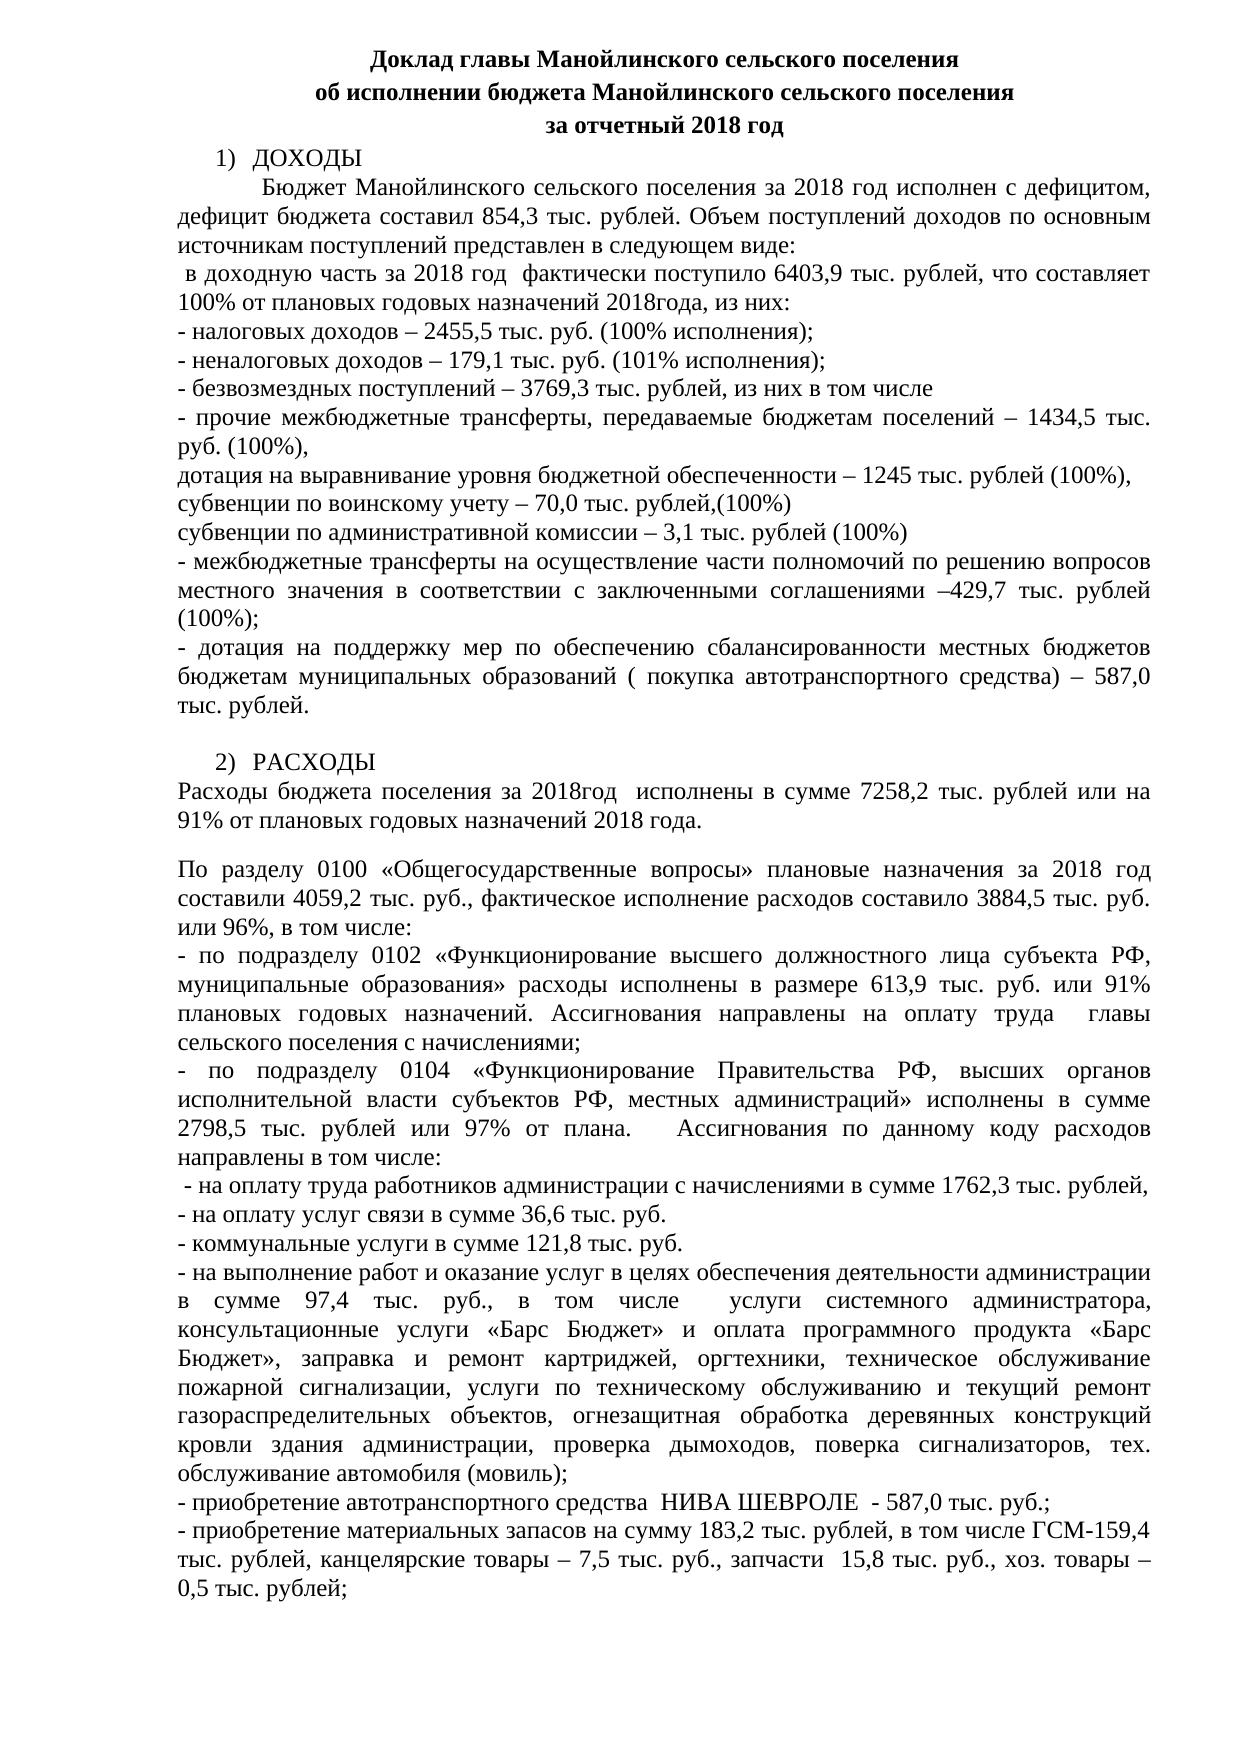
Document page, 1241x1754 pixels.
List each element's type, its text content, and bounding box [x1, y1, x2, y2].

text Доклад главы Манойлинского сельского поселения [177, 44, 1152, 73]
text дотация на выравнивание уровня бюджетной обеспеченности – 1245 тыс. рублей (100%), [177, 460, 1152, 488]
text об исполнении бюджета Манойлинского сельского поселения [177, 77, 1152, 106]
text субвенции по административной комиссии – 3,1 тыс. рублей (100%) [177, 517, 1152, 546]
text субвенции по воинскому учету – 70,0 тыс. рублей,(100%) [177, 488, 1152, 517]
text - по подразделу 0102 «Функционирование высшего должностного лица субъекта РФ, муниципальные образования» расходы исполнены в размере 613,9 тыс. руб. или 91% плановых годовых назначений. Ассигнования направлены на оплату труда главы сельского поселения с начислениями; [177, 941, 1152, 1056]
text Бюджет Манойлинского сельского поселения за 2018 год исполнен с дефицитом, дефицит бюджета составил 854,3 тыс. рублей. Объем поступлений доходов по основным источникам поступлений представлен в следующем виде: [177, 172, 1152, 258]
text - на оплату труда работников администрации с начислениями в сумме 1762,3 тыс. рублей, [177, 1171, 1152, 1199]
list ДОХОДЫ [215, 143, 1152, 172]
text - приобретение автотранспортного средства НИВА ШЕВРОЛЕ - 587,0 тыс. руб.; [177, 1487, 1152, 1516]
text Расходы бюджета поселения за 2018год исполнены в сумме 7258,2 тыс. рублей или на 91% от плановых годовых назначений 2018 года. [177, 776, 1152, 833]
text - на выполнение работ и оказание услуг в целях обеспечения деятельности администрации в сумме 97,4 тыс. руб., в том числе услуги системного администратора, консультационные услуги «Барс Бюджет» и оплата программного продукта «Барс Бюджет», заправка и ремонт картриджей, оргтехники, техническое обслуживание пожарной сигнализации, услуги по техническому обслуживанию и текущий ремонт газораспределительных объектов, огнезащитная обработка деревянных конструкций кровли здания администрации, проверка дымоходов, поверка сигнализаторов, тех. обслуживание автомобиля (мовиль); [177, 1257, 1152, 1487]
text - прочие межбюджетные трансферты, передаваемые бюджетам поселений – 1434,5 тыс. руб. (100%), [177, 402, 1152, 460]
text - дотация на поддержку мер по обеспечению сбалансированности местных бюджетов бюджетам муниципальных образований ( покупка автотранспортного средства) – 587,0 тыс. рублей. [177, 632, 1152, 718]
text - налоговых доходов – 2455,5 тыс. руб. (100% исполнения); [177, 316, 1152, 345]
text - межбюджетные трансферты на осуществление части полномочий по решению вопросов местного значения в соответствии с заключенными соглашениями –429,7 тыс. рублей (100%); [177, 546, 1152, 632]
text - по подразделу 0104 «Функционирование Правительства РФ, высших органов исполнительной власти субъектов РФ, местных администраций» исполнены в сумме 2798,5 тыс. рублей или 97% от плана. Ассигнования по данному коду расходов направлены в том числе: [177, 1056, 1152, 1171]
text - неналоговых доходов – 179,1 тыс. руб. (101% исполнения); [177, 345, 1152, 373]
text за отчетный 2018 год [177, 110, 1152, 139]
text в доходную часть за 2018 год фактически поступило 6403,9 тыс. рублей, что составляет 100% от плановых годовых назначений 2018года, из них: [177, 258, 1152, 316]
text По разделу 0100 «Общегосударственные вопросы» плановые назначения за 2018 год составили 4059,2 тыс. руб., фактическое исполнение расходов составило 3884,5 тыс. руб. или 96%, в том числе: [177, 854, 1152, 941]
text - на оплату услуг связи в сумме 36,6 тыс. руб. [177, 1199, 1152, 1228]
text - приобретение материальных запасов на сумму 183,2 тыс. рублей, в том числе ГСМ-159,4 тыс. рублей, канцелярские товары – 7,5 тыс. руб., запчасти 15,8 тыс. руб., хоз. товары – 0,5 тыс. рублей; [177, 1516, 1152, 1602]
list РАСХОДЫ [215, 747, 1152, 776]
text - коммунальные услуги в сумме 121,8 тыс. руб. [177, 1228, 1152, 1257]
text - безвозмездных поступлений – 3769,3 тыс. рублей, из них в том числе [177, 373, 1152, 402]
